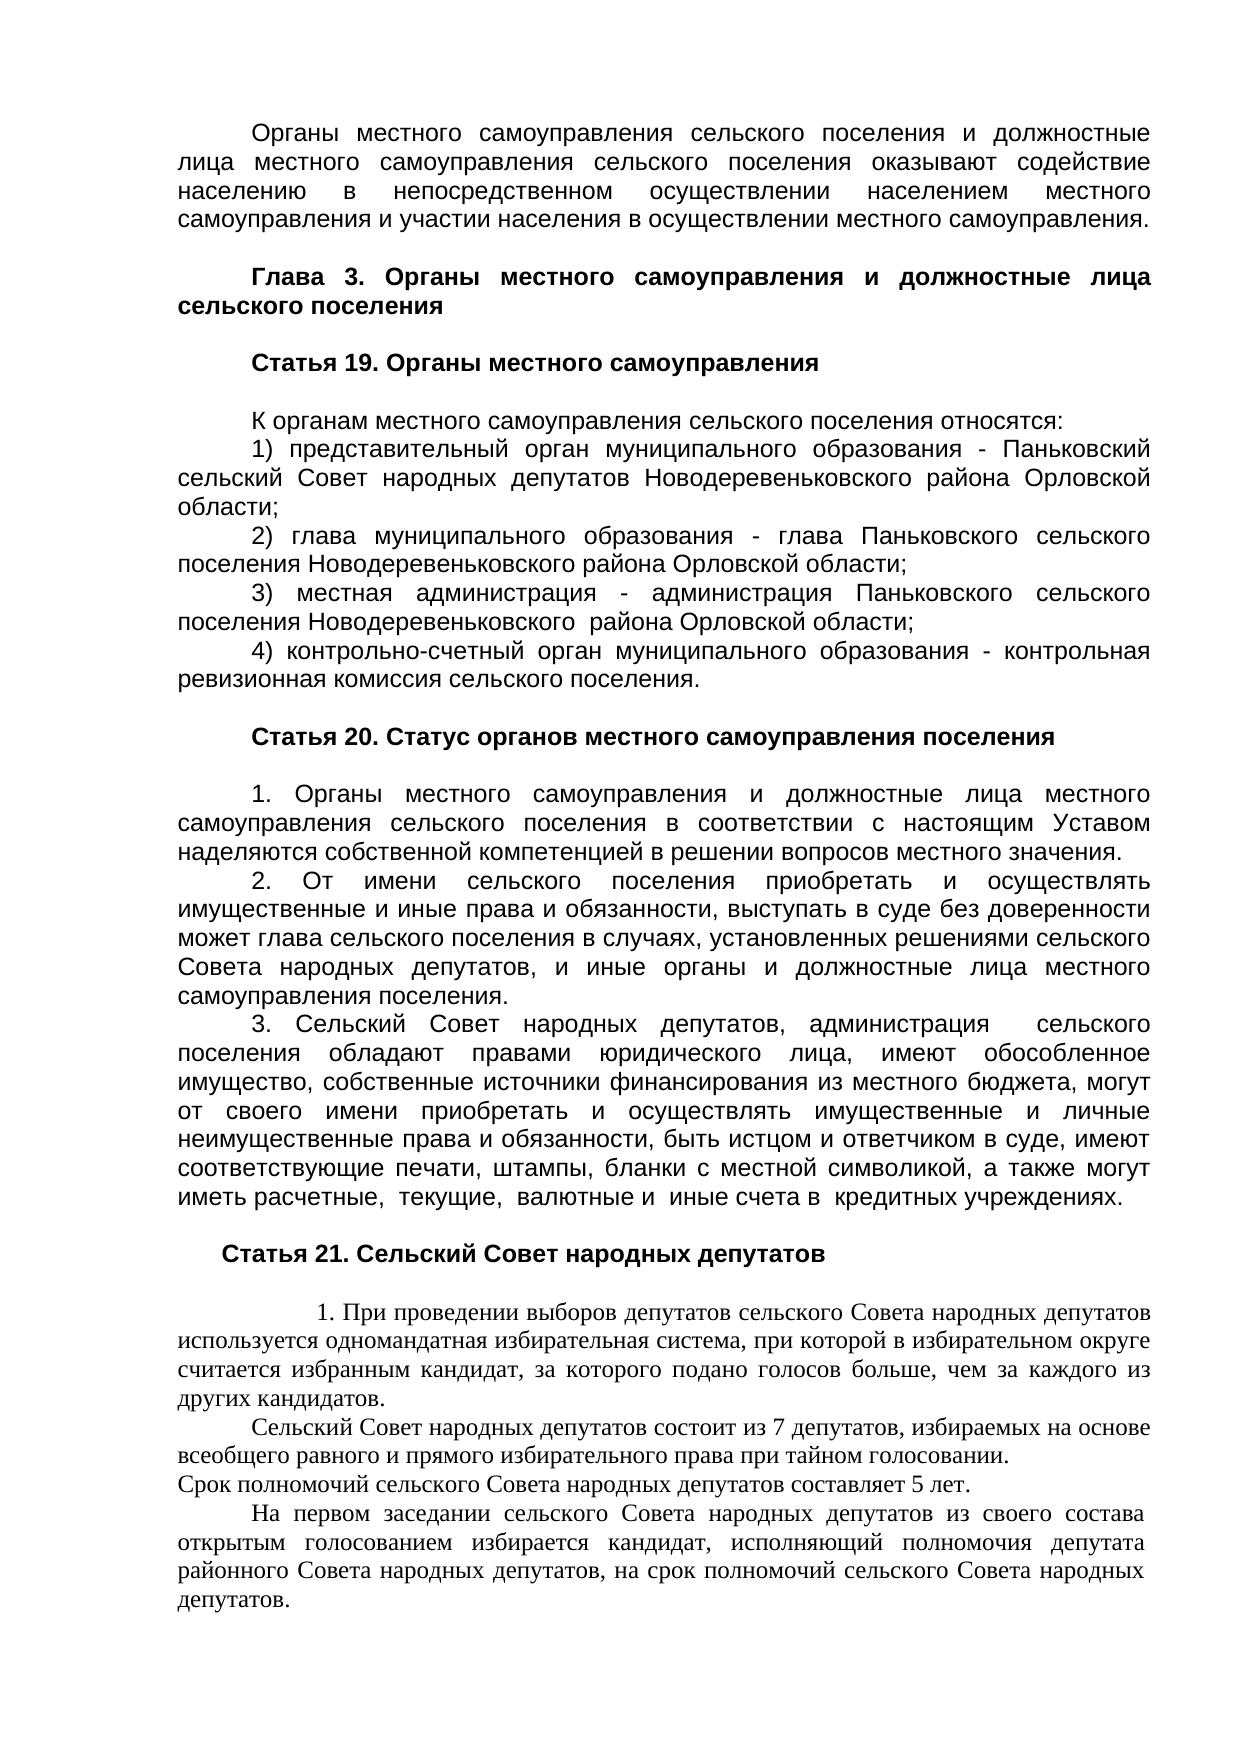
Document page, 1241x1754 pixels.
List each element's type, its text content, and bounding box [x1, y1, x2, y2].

text Статья 19. Органы местного самоуправления [177, 348, 1152, 377]
text 3. Сельский Совет народных депутатов, администрация сельского поселения обладают правами юридического лица, имеют обособленное имущество, собственные источники финансирования из местного бюджета, могут от своего имени приобретать и осуществлять имущественные и личные неимущественные права и обязанности, быть истцом и ответчиком в суде, имеют соответствующие печати, штампы, бланки с местной символикой, а также могут иметь расчетные, текущие, валютные и иные счета в кредитных учреждениях. [177, 1009, 1152, 1211]
text 1. При проведении выборов депутатов сельского Совета народных депутатов используется одномандатная избирательная система, при которой в избирательном округе считается избранным кандидат, за которого подано голосов больше, чем за каждого из других кандидатов. [177, 1297, 1152, 1412]
text 2. От имени сельского поселения приобретать и осуществлять имущественные и иные права и обязанности, выступать в суде без доверенности может глава сельского поселения в случаях, установленных решениями сельского Совета народных депутатов, и иные органы и должностные лица местного самоуправления поселения. [177, 866, 1152, 1009]
text Глава 3. Органы местного самоуправления и должностные лица сельского поселения [177, 262, 1152, 319]
text Сельский Совет народных депутатов состоит из 7 депутатов, избираемых на основе всеобщего равного и прямого избирательного права при тайном голосовании. [177, 1412, 1152, 1469]
text Статья 20. Статус органов местного самоуправления поселения [177, 722, 1152, 751]
text Органы местного самоуправления сельского поселения и должностные лица местного самоуправления сельского поселения оказывают содействие населению в непосредственном осуществлении населением местного самоуправления и участии населения в осуществлении местного самоуправления. [177, 118, 1152, 233]
text Статья 21. Сельский Совет народных депутатов [133, 1239, 1152, 1268]
text 1. Органы местного самоуправления и должностные лица местного самоуправления сельского поселения в соответствии с настоящим Уставом наделяются собственной компетенцией в решении вопросов местного значения. [177, 779, 1152, 866]
text 4) контрольно-счетный орган муниципального образования - контрольная ревизионная комиссия сельского поселения. [177, 636, 1152, 693]
text 2) глава муниципального образования - глава Паньковского сельского поселения Новодеревеньковского района Орловской области; [177, 521, 1152, 578]
text 1) представительный орган муниципального образования - Паньковский сельский Совет народных депутатов Новодеревеньковского района Орловской области; [177, 434, 1152, 521]
text На первом заседании сельского Совета народных депутатов из своего состава открытым голосованием избирается кандидат, исполняющий полномочия депутата районного Совета народных депутатов, на срок полномочий сельского Совета народных депутатов. [177, 1498, 1146, 1613]
text Срок полномочий сельского Совета народных депутатов составляет 5 лет. [177, 1469, 1152, 1498]
text 3) местная администрация - администрация Паньковского сельского поселения Новодеревеньковского района Орловской области; [177, 578, 1152, 636]
text К органам местного самоуправления сельского поселения относятся: [177, 406, 1152, 434]
